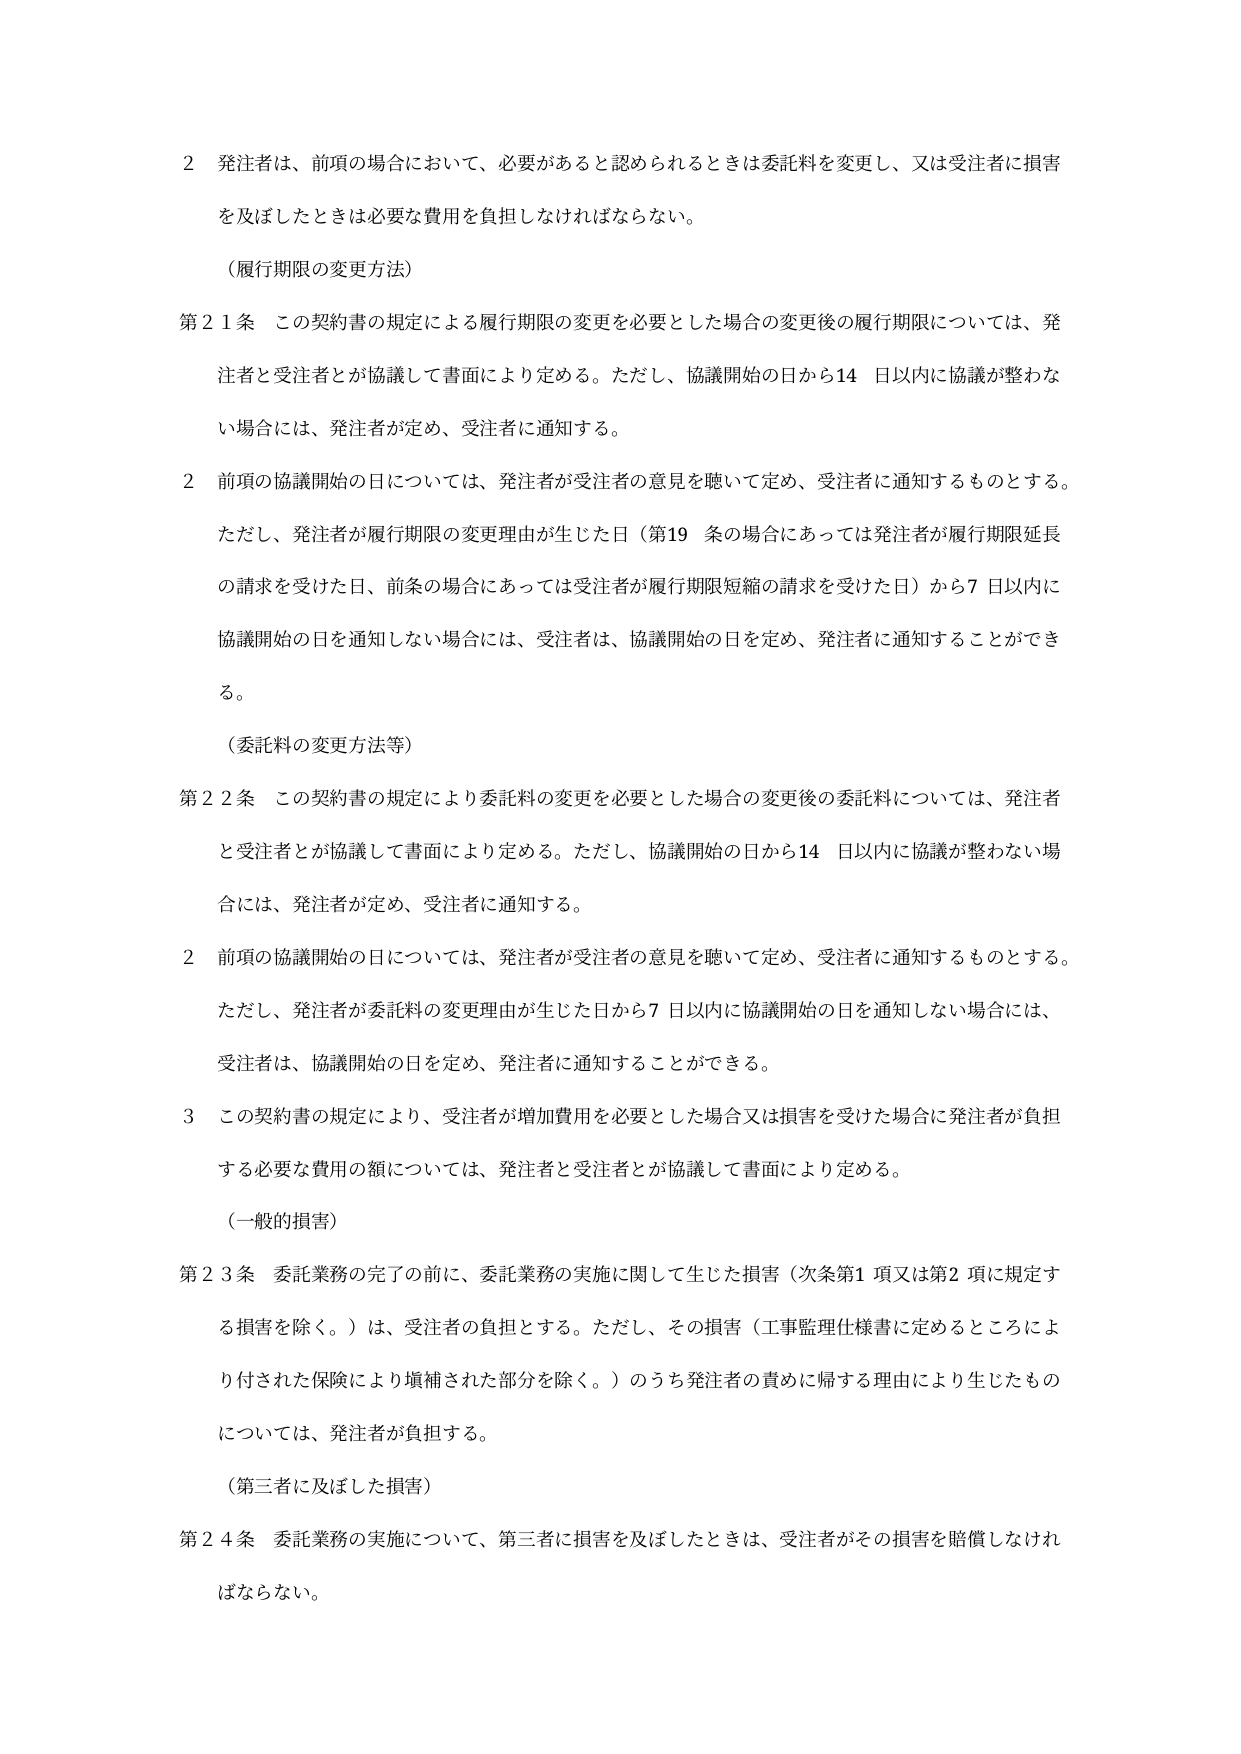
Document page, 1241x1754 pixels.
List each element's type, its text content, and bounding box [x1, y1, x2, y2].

text ２ 発注者は、前項の場合において、必要があると認められるときは委託料を変更し、又は受注者に損害を及ぼしたときは必要な費用を負担しなければならない。 [179, 136, 1061, 242]
text 第２１条 この契約書の規定による履行期限の変更を必要とした場合の変更後の履行期限については、発注者と受注者とが協議して書面により定める。ただし、協議開始の日から14日以内に協議が整わない場合には、発注者が定め、受注者に通知する。 [179, 295, 1061, 454]
text （履行期限の変更方法） [198, 242, 1061, 295]
text （第三者に及ぼした損害） [198, 1459, 1061, 1512]
text 第２２条 この契約書の規定により委託料の変更を必要とした場合の変更後の委託料については、発注者と受注者とが協議して書面により定める。ただし、協議開始の日から14日以内に協議が整わない場合には、発注者が定め、受注者に通知する。 [179, 771, 1061, 930]
text ３ この契約書の規定により、受注者が増加費用を必要とした場合又は損害を受けた場合に発注者が負担する必要な費用の額については、発注者と受注者とが協議して書面により定める。 [179, 1089, 1061, 1194]
text ２ 前項の協議開始の日については、発注者が受注者の意見を聴いて定め、受注者に通知するものとする。ただし、発注者が履行期限の変更理由が生じた日（第19条の場合にあっては発注者が履行期限延長の請求を受けた日、前条の場合にあっては受注者が履行期限短縮の請求を受けた日）から7日以内に協議開始の日を通知しない場合には、受注者は、協議開始の日を定め、発注者に通知することができる。 [179, 454, 1061, 718]
text （一般的損害） [198, 1194, 1061, 1247]
text 第２４条 委託業務の実施について、第三者に損害を及ぼしたときは、受注者がその損害を賠償しなければならない。 [179, 1512, 1061, 1618]
text ２ 前項の協議開始の日については、発注者が受注者の意見を聴いて定め、受注者に通知するものとする。ただし、発注者が委託料の変更理由が生じた日から7日以内に協議開始の日を通知しない場合には、受注者は、協議開始の日を定め、発注者に通知することができる。 [179, 930, 1061, 1089]
text （委託料の変更方法等） [198, 718, 1061, 771]
text 第２３条 委託業務の完了の前に、委託業務の実施に関して生じた損害（次条第1項又は第2項に規定する損害を除く。）は、受注者の負担とする。ただし、その損害（工事監理仕様書に定めるところにより付された保険により塡補された部分を除く。）のうち発注者の責めに帰する理由により生じたものについては、発注者が負担する。 [179, 1247, 1061, 1459]
